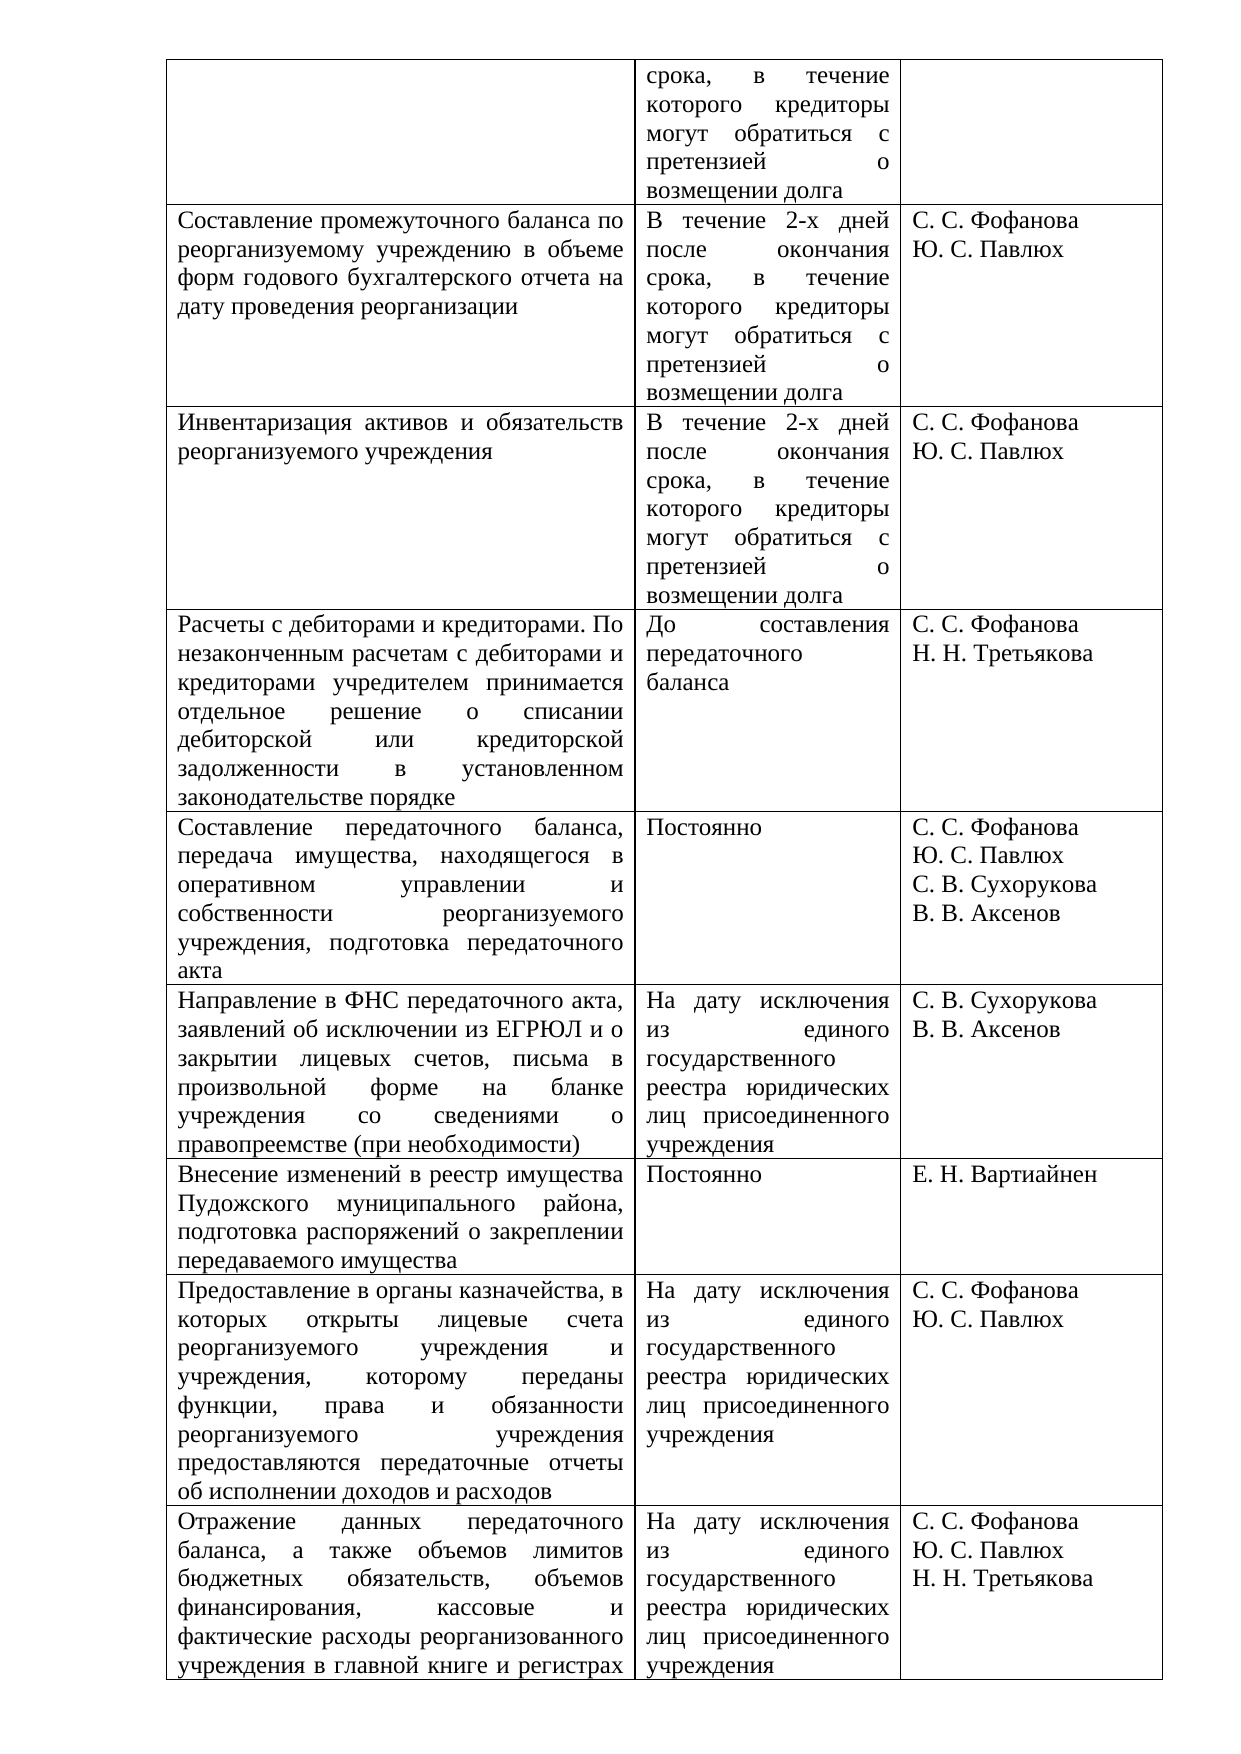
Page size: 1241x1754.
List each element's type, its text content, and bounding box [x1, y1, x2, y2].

table_cell С. С. Фофанова Ю. С. Павлюх [901, 205, 1162, 406]
table_cell Внесение изменений в реестр имущества Пудожского муниципального района, подготовка распоряжений о закреплении передаваемого имущества [167, 1159, 634, 1274]
table_cell С. С. Фофанова Ю. С. Павлюх [901, 407, 1162, 608]
table_cell До составления передаточного баланса [636, 610, 900, 811]
table_cell Постоянно [636, 1159, 900, 1274]
table_cell Составление промежуточного баланса по реорганизуемому учреждению в объеме форм годового бухгалтерского отчета на дату проведения реорганизации [167, 205, 634, 406]
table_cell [636, 60, 900, 204]
table_cell На дату исключения из единого государственного реестра юридических лиц присоединенного учреждения [636, 1275, 900, 1505]
table_cell Инвентаризация активов и обязательств реорганизуемого учреждения [167, 407, 634, 608]
table_cell Составление передаточного баланса, передача имущества, находящегося в оперативном управлении и собственности реорганизуемого учреждения, подготовка передаточного акта [167, 812, 634, 984]
table_cell В течение 2-х дней после окончания срока, в течение которого кредиторы могут обратиться с претензией о возмещении долга [636, 407, 900, 608]
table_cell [167, 60, 634, 204]
table_cell В течение 2-х дней после окончания срока, в течение которого кредиторы могут обратиться с претензией о возмещении долга [636, 205, 900, 406]
table_cell На дату исключения из единого государственного реестра юридических лиц присоединенного учреждения [636, 985, 900, 1158]
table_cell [901, 1506, 1162, 1678]
table_cell С. С. Фофанова Ю. С. Павлюх С. В. Сухорукова В. В. Аксенов [901, 812, 1162, 984]
table_cell Направление в ФНС передаточного акта, заявлений об исключении из ЕГРЮЛ и о закрытии лицевых счетов, письма в произвольной форме на бланке учреждения со сведениями о правопреемстве (при необходимости) [167, 985, 634, 1158]
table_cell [901, 60, 1162, 204]
table_cell Е. Н. Вартиайнен [901, 1159, 1162, 1274]
table_cell С. С. Фофанова Ю. С. Павлюх [901, 1275, 1162, 1505]
table_cell Постоянно [636, 812, 900, 984]
table_cell Предоставление в органы казначейства, в которых открыты лицевые счета реорганизуемого учреждения и учреждения, которому переданы функции, права и обязанности реорганизуемого учреждения предоставляются передаточные отчеты об исполнении доходов и расходов [167, 1275, 634, 1505]
table_cell С. В. Сухорукова В. В. Аксенов [901, 985, 1162, 1158]
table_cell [167, 1506, 634, 1678]
table_cell Расчеты с дебиторами и кредиторами. По незаконченным расчетам с дебиторами и кредиторами учредителем принимается отдельное решение о списании дебиторской или кредиторской задолженности в установленном законодательстве порядке [167, 610, 634, 811]
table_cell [636, 1506, 900, 1678]
table_cell С. С. Фофанова Н. Н. Третьякова [901, 610, 1162, 811]
